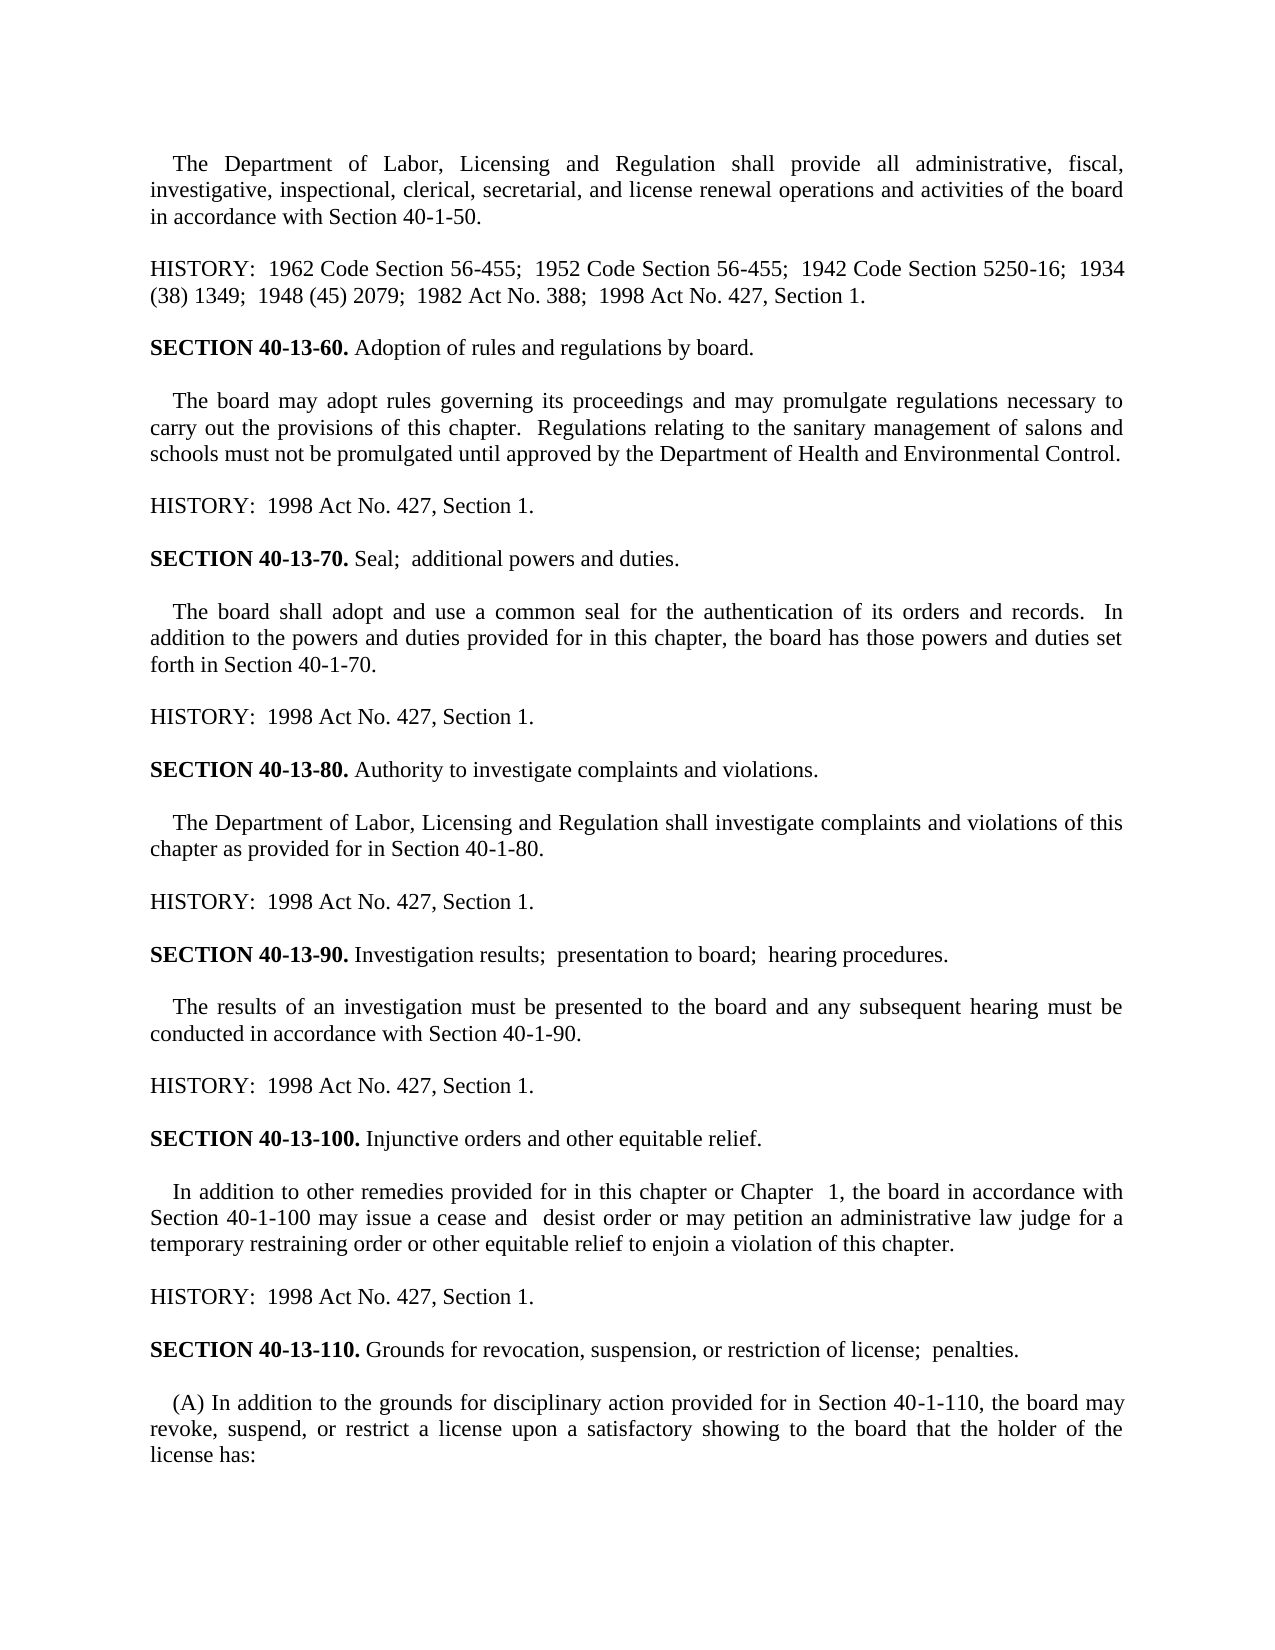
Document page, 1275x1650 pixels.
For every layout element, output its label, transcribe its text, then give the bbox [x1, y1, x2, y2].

text The results of an investigation must be presented to the board and any subsequent hearing must be conducted in accordance with Section 40-1-90. [150, 993, 1125, 1046]
text The board shall adopt and use a common seal for the authentication of its orders and records. In addition to the powers and duties provided for in this chapter, the board has those powers and duties set forth in Section 40-1-70. [150, 598, 1125, 677]
text HISTORY: 1998 Act No. 427, Section 1. [150, 1072, 1125, 1099]
text SECTION 40-13-70. Seal; additional powers and duties. [150, 545, 1125, 572]
text HISTORY: 1998 Act No. 427, Section 1. [150, 888, 1125, 914]
text In addition to other remedies provided for in this chapter or Chapter 1, the board in accordance with Section 40-1-100 may issue a cease and desist order or may petition an administrative law judge for a temporary restraining order or other equitable relief to enjoin a violation of this chapter. [150, 1178, 1125, 1257]
text HISTORY: 1998 Act No. 427, Section 1. [150, 493, 1125, 519]
text The Department of Labor, Licensing and Regulation shall provide all administrative, fiscal, investigative, inspectional, clerical, secretarial, and license renewal operations and activities of the board in accordance with Section 40-1-50. [150, 150, 1125, 229]
text SECTION 40-13-90. Investigation results; presentation to board; hearing procedures. [150, 941, 1125, 967]
text The board may adopt rules governing its proceedings and may promulgate regulations necessary to carry out the provisions of this chapter. Regulations relating to the sanitary management of salons and schools must not be promulgated until approved by the Department of Health and Environmental Control. [150, 387, 1125, 466]
text HISTORY: 1962 Code Section 56-455; 1952 Code Section 56-455; 1942 Code Section 5250-16; 1934 (38) 1349; 1948 (45) 2079; 1982 Act No. 388; 1998 Act No. 427, Section 1. [150, 255, 1125, 308]
text SECTION 40-13-110. Grounds for revocation, suspension, or restriction of license; penalties. [150, 1336, 1125, 1362]
text HISTORY: 1998 Act No. 427, Section 1. [150, 1283, 1125, 1309]
text SECTION 40-13-80. Authority to investigate complaints and violations. [150, 756, 1125, 782]
text SECTION 40-13-60. Adoption of rules and regulations by board. [150, 334, 1125, 361]
text SECTION 40-13-100. Injunctive orders and other equitable relief. [150, 1125, 1125, 1151]
text The Department of Labor, Licensing and Regulation shall investigate complaints and violations of this chapter as provided for in Section 40-1-80. [150, 809, 1125, 862]
text (A) In addition to the grounds for disciplinary action provided for in Section 40-1-110, the board may revoke, suspend, or restrict a license upon a satisfactory showing to the board that the holder of the license has: [150, 1389, 1125, 1468]
text HISTORY: 1998 Act No. 427, Section 1. [150, 703, 1125, 730]
